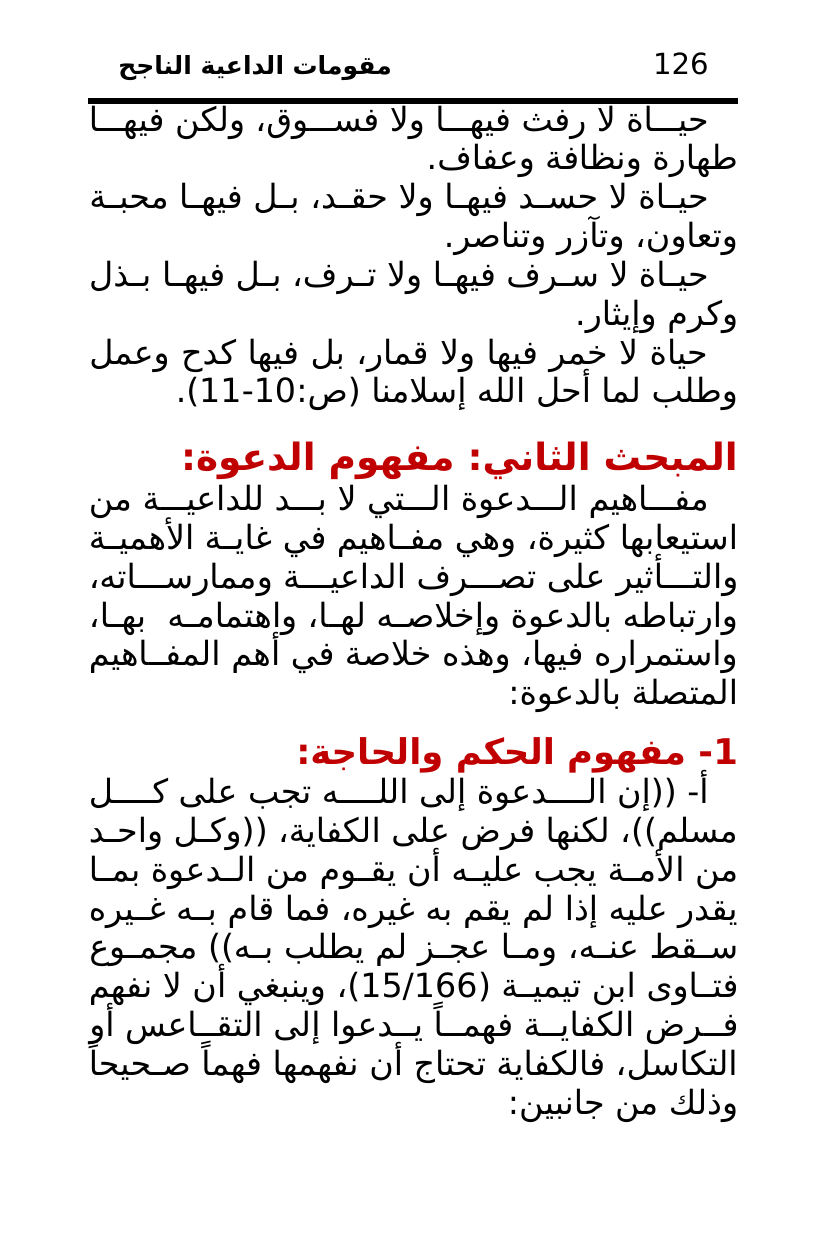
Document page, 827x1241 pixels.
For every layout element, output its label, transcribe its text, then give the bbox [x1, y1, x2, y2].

text حياة لا خمر فيها ولا قمار، بل فيها كدح وعمل وطلب لما أحل الله إسلامنا (ص:10-11). [89, 333, 738, 411]
text حياة لا رفث فيها ولا فسوق، ولكن فيها طهارة ونظافة وعفاف. [89, 100, 738, 178]
text حياة لا سرف فيها ولا ترف، بل فيها بذل وكرم وإيثار. [89, 255, 738, 333]
text حياة لا حسد فيها ولا حقد، بل فيها محبة وتعاون، وتآزر وتناصر. [89, 178, 738, 255]
text أ- ((إن الدعوة إلى الله تجب على كل مسلم))، لكنها فرض على الكفاية، ((وكل واحد من الأمة يجب عليه أن يقوم من الدعوة بما يقدر عليه إذا لم يقم به غيره، فما قام به غيره سقط عنه، وما عجز لم يطلب به)) مجموع فتاوى ابن تيمية (15/166)، وينبغي أن لا نفهم فرض الكفاية فهماً يدعوا إلى التقاعس أو التكاسل، فالكفاية تحتاج أن نفهمها فهماً صحيحاً وذلك من جانبين: [89, 773, 738, 1122]
text مفاهيم الدعوة التي لا بد للداعية من استيعابها كثيرة، وهي مفاهيم في غاية الأهمية والتأثير على تصرف الداعية وممارساته، وارتباطه بالدعوة وإخلاصه لها، واهتمامه بها، واستمراره فيها، وهذه خلاصة في أهم المفاهيم المتصلة بالدعوة: [89, 479, 738, 713]
text 1- مفهوم الحكم والحاجة: [89, 731, 738, 773]
text المبحث الثاني: مفهوم الدعوة: [89, 436, 738, 479]
